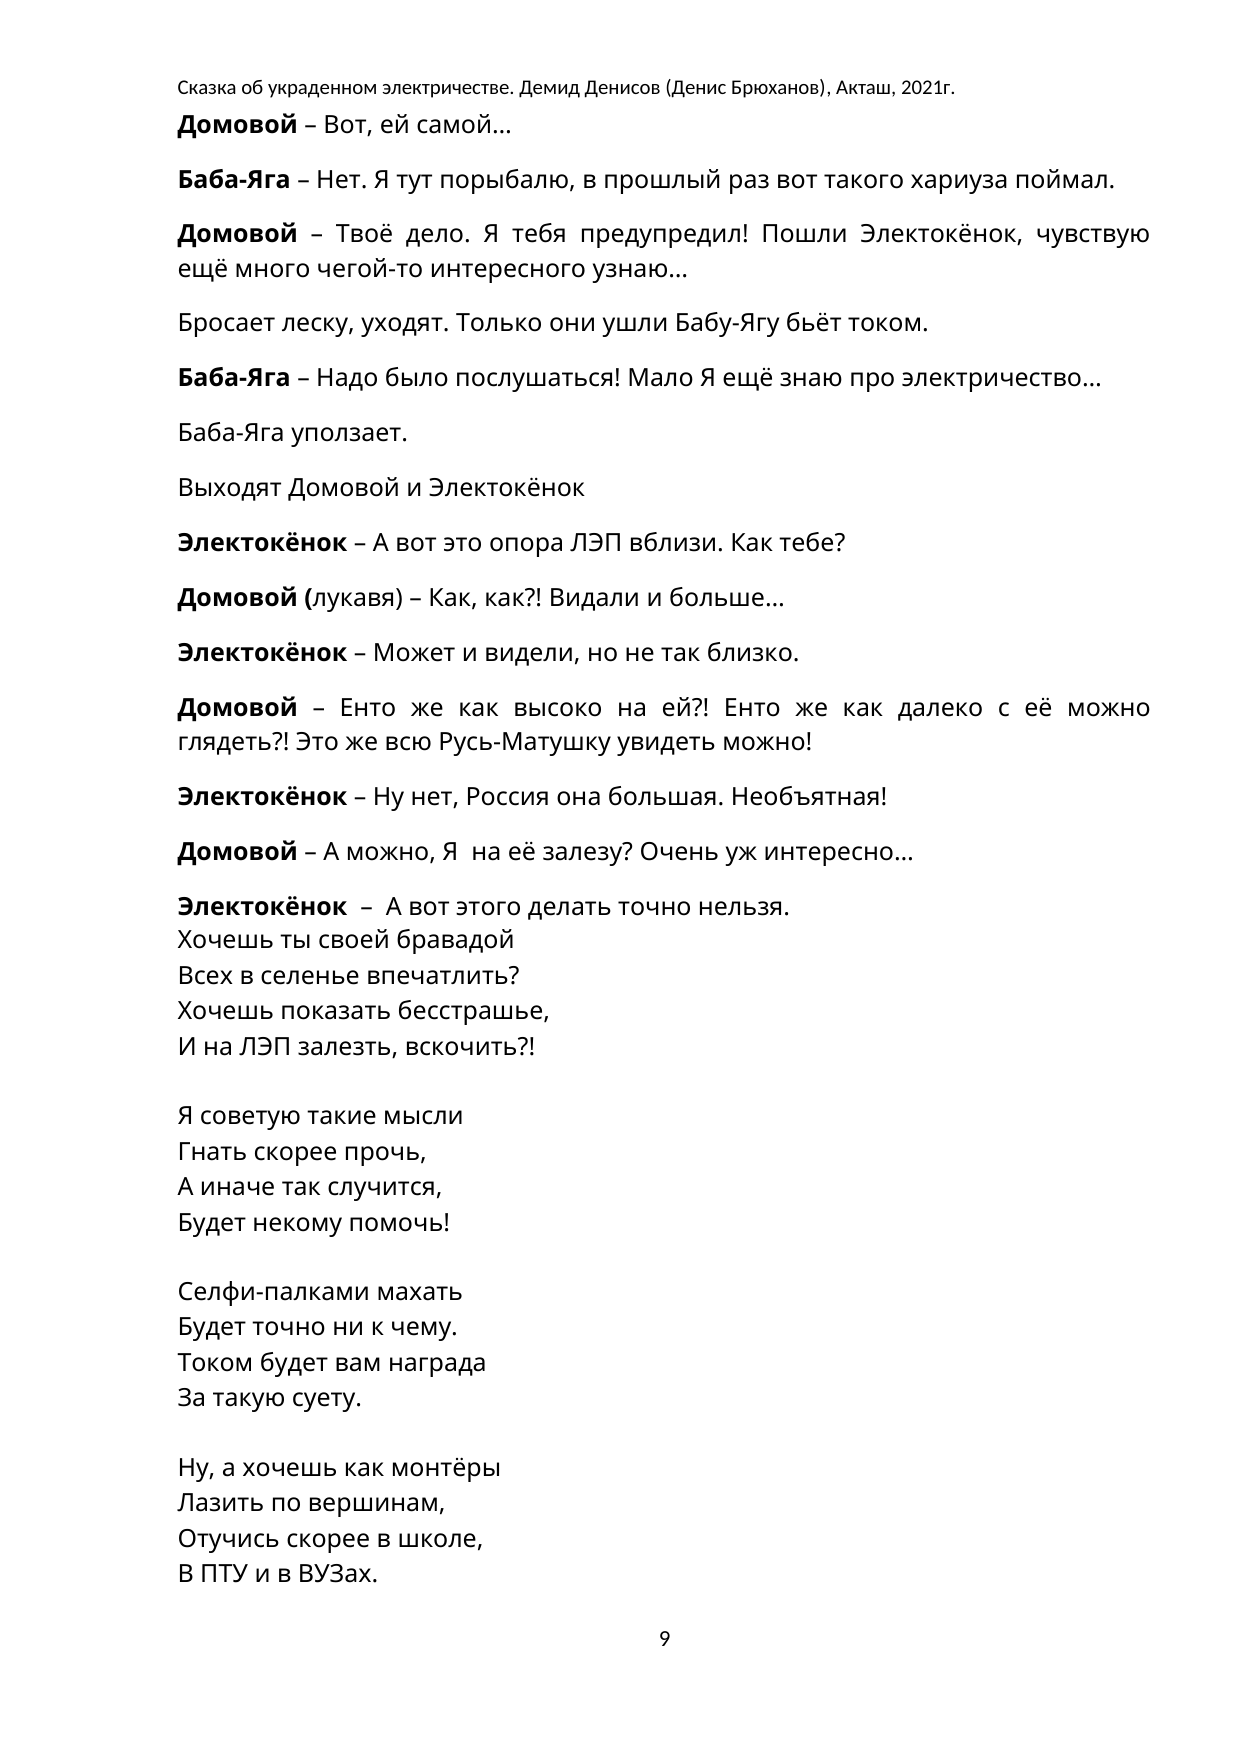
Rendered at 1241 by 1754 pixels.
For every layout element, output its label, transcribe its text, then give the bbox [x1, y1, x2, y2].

text И на ЛЭП залезть, вскочить?! [177, 1028, 1154, 1064]
text Всех в селенье впечатлить? [177, 958, 1154, 993]
text Будет точно ни к чему. [177, 1309, 1154, 1344]
text Баба-Яга – Нет. Я тут порыбалю, в прошлый раз вот такого хариуза поймал. [177, 161, 1152, 195]
text Домовой – Енто же как высоко на ей?! Енто же как далеко с её можно глядеть?! Это же всю Русь-Матушку увидеть можно! [177, 689, 1152, 757]
text Баба-Яга уползает. [177, 415, 1152, 449]
text Лазить по вершинам, [177, 1485, 1154, 1520]
text Ну, а хочешь как монтёры [177, 1449, 1154, 1485]
text За такую суету. [177, 1380, 1154, 1415]
text Селфи-палками махать [177, 1274, 1154, 1309]
text Отучись скорее в школе, [177, 1520, 1154, 1556]
text Электокёнок – А вот этого делать точно нельзя. [177, 888, 1154, 922]
text Бросает леску, уходят. Только они ушли Бабу-Ягу бьёт током. [177, 305, 1152, 339]
text А иначе так случится, [177, 1169, 1154, 1204]
text Током будет вам награда [177, 1344, 1154, 1380]
text Электокёнок – Ну нет, Россия она большая. Необъятная! [177, 778, 1152, 812]
text Баба-Яга – Надо было послушаться! Мало Я ещё знаю про электричество… [177, 360, 1152, 394]
text Домовой – Твоё дело. Я тебя предупредил! Пошли Электокёнок, чувствую ещё много чегой-то интересного узнаю… [177, 216, 1152, 284]
text Хочешь ты своей бравадой [177, 922, 1154, 958]
text Я советую такие мысли [177, 1098, 1154, 1133]
text Выходят Домовой и Электокёнок [177, 470, 1152, 504]
text Домовой (лукавя) – Как, как?! Видали и больше… [177, 579, 1152, 614]
text В ПТУ и в ВУЗах. [177, 1556, 1154, 1591]
text Хочешь показать бесстрашье, [177, 993, 1154, 1028]
text Гнать скорее прочь, [177, 1133, 1154, 1169]
text Домовой – А можно, Я на её залезу? Очень уж интересно… [177, 833, 1152, 867]
text Будет некому помочь! [177, 1204, 1154, 1239]
text Домовой – Вот, ей самой… [177, 106, 1152, 140]
text Электокёнок – Может и видели, но не так близко. [177, 634, 1152, 668]
text Электокёнок – А вот это опора ЛЭП вблизи. Как тебе? [177, 525, 1152, 559]
